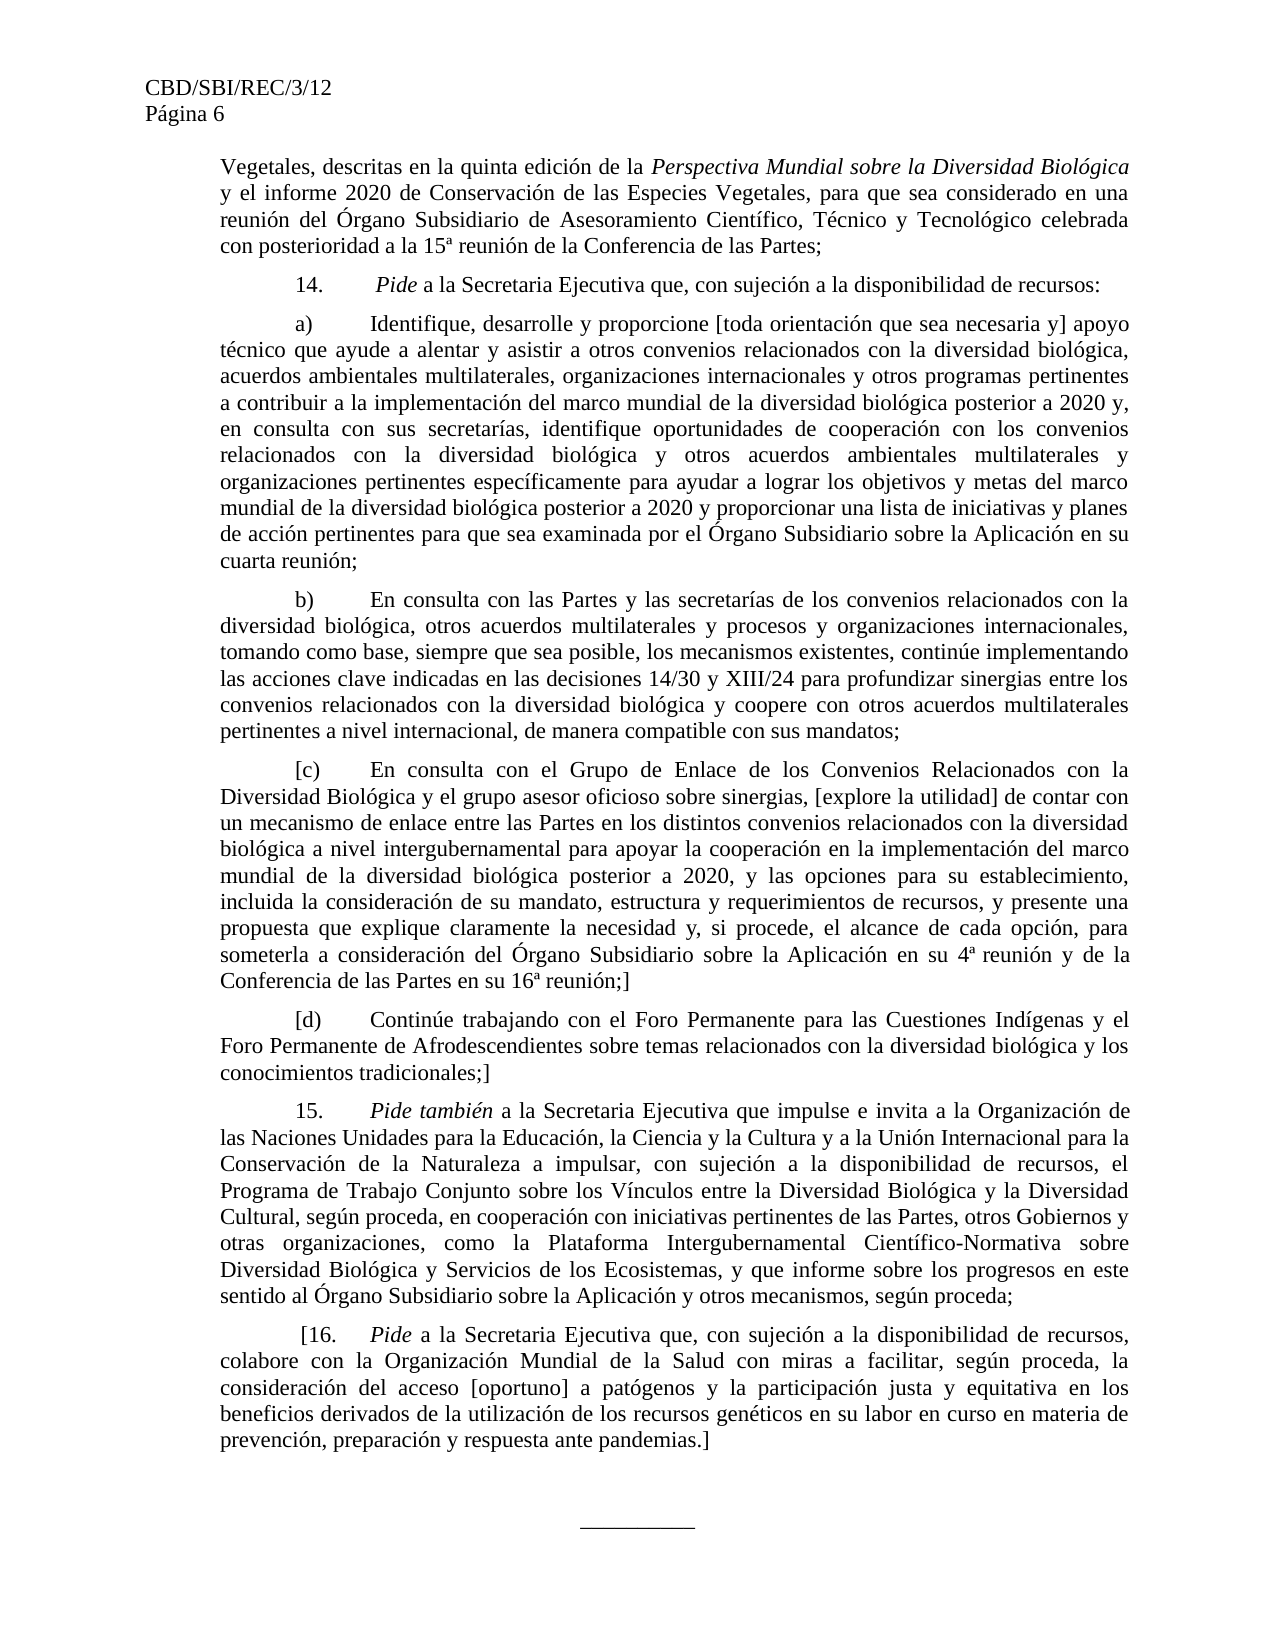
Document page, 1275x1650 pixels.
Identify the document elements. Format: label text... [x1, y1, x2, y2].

text b) En consulta con las Partes y las secretarías de los convenios relacionados con la diversidad biológica, otros acuerdos multilaterales y procesos y organizaciones internacionales, tomando como base, siempre que sea posible, los mecanismos existentes, continúe implementando las acciones clave indicadas en las decisiones 14/30 y XIII/24 para profundizar sinergias entre los convenios relacionados con la diversidad biológica y coopere con otros acuerdos multilaterales pertinentes a nivel internacional, de manera compatible con sus mandatos; [220, 586, 1130, 744]
text a) Identifique, desarrolle y proporcione [toda orientación que sea necesaria y] apoyo técnico que ayude a alentar y asistir a otros convenios relacionados con la diversidad biológica, acuerdos ambientales multilaterales, organizaciones internacionales y otros programas pertinentes a contribuir a la implementación del marco mundial de la diversidad biológica posterior a 2020 y, en consulta con sus secretarías, identifique oportunidades de cooperación con los convenios relacionados con la diversidad biológica y otros acuerdos ambientales multilaterales y organizaciones pertinentes específicamente para ayudar a lograr los objetivos y metas del marco mundial de la diversidad biológica posterior a 2020 y proporcionar una lista de iniciativas y planes de acción pertinentes para que sea examinada por el Órgano Subsidiario sobre la Aplicación en su cuarta reunión; [220, 310, 1130, 573]
text [16. Pide a la Secretaria Ejecutiva que, con sujeción a la disponibilidad de recursos, colabore con la Organización Mundial de la Salud con miras a facilitar, según proceda, la consideración del acceso [oportuno] a patógenos y la participación justa y equitativa en los beneficios derivados de la utilización de los recursos genéticos en su labor en curso en materia de prevención, preparación y respuesta ante pandemias.] [220, 1321, 1130, 1453]
text [c) En consulta con el Grupo de Enlace de los Convenios Relacionados con la Diversidad Biológica y el grupo asesor oficioso sobre sinergias, [explore la utilidad] de contar con un mecanismo de enlace entre las Partes en los distintos convenios relacionados con la diversidad biológica a nivel intergubernamental para apoyar la cooperación en la implementación del marco mundial de la diversidad biológica posterior a 2020, y las opciones para su establecimiento, incluida la consideración de su mandato, estructura y requerimientos de recursos, y presente una propuesta que explique claramente la necesidad y, si procede, el alcance de cada opción, para someterla a consideración del Órgano Subsidiario sobre la Aplicación en su 4ª reunión y de la Conferencia de las Partes en su 16ª reunión;] [220, 756, 1130, 993]
text 15. Pide también a la Secretaria Ejecutiva que impulse e invita a la Organización de las Naciones Unidades para la Educación, la Ciencia y la Cultura y a la Unión Internacional para la Conservación de la Naturaleza a impulsar, con sujeción a la disponibilidad de recursos, el Programa de Trabajo Conjunto sobre los Vínculos entre la Diversidad Biológica y la Diversidad Cultural, según proceda, en cooperación con iniciativas pertinentes de las Partes, otros Gobiernos y otras organizaciones, como la Plataforma Intergubernamental Científico-Normativa sobre Diversidad Biológica y Servicios de los Ecosistemas, y que informe sobre los progresos en este sentido al Órgano Subsidiario sobre la Aplicación y otros mecanismos, según proceda; [220, 1098, 1130, 1308]
text __________ [145, 1505, 1130, 1532]
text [220, 153, 1130, 258]
text 14. Pide a la Secretaria Ejecutiva que, con sujeción a la disponibilidad de recursos: [220, 271, 1130, 297]
text [d) Continúe trabajando con el Foro Permanente para las Cuestiones Indígenas y el Foro Permanente de Afrodescendientes sobre temas relacionados con la diversidad biológica y los conocimientos tradicionales;] [220, 1006, 1130, 1085]
